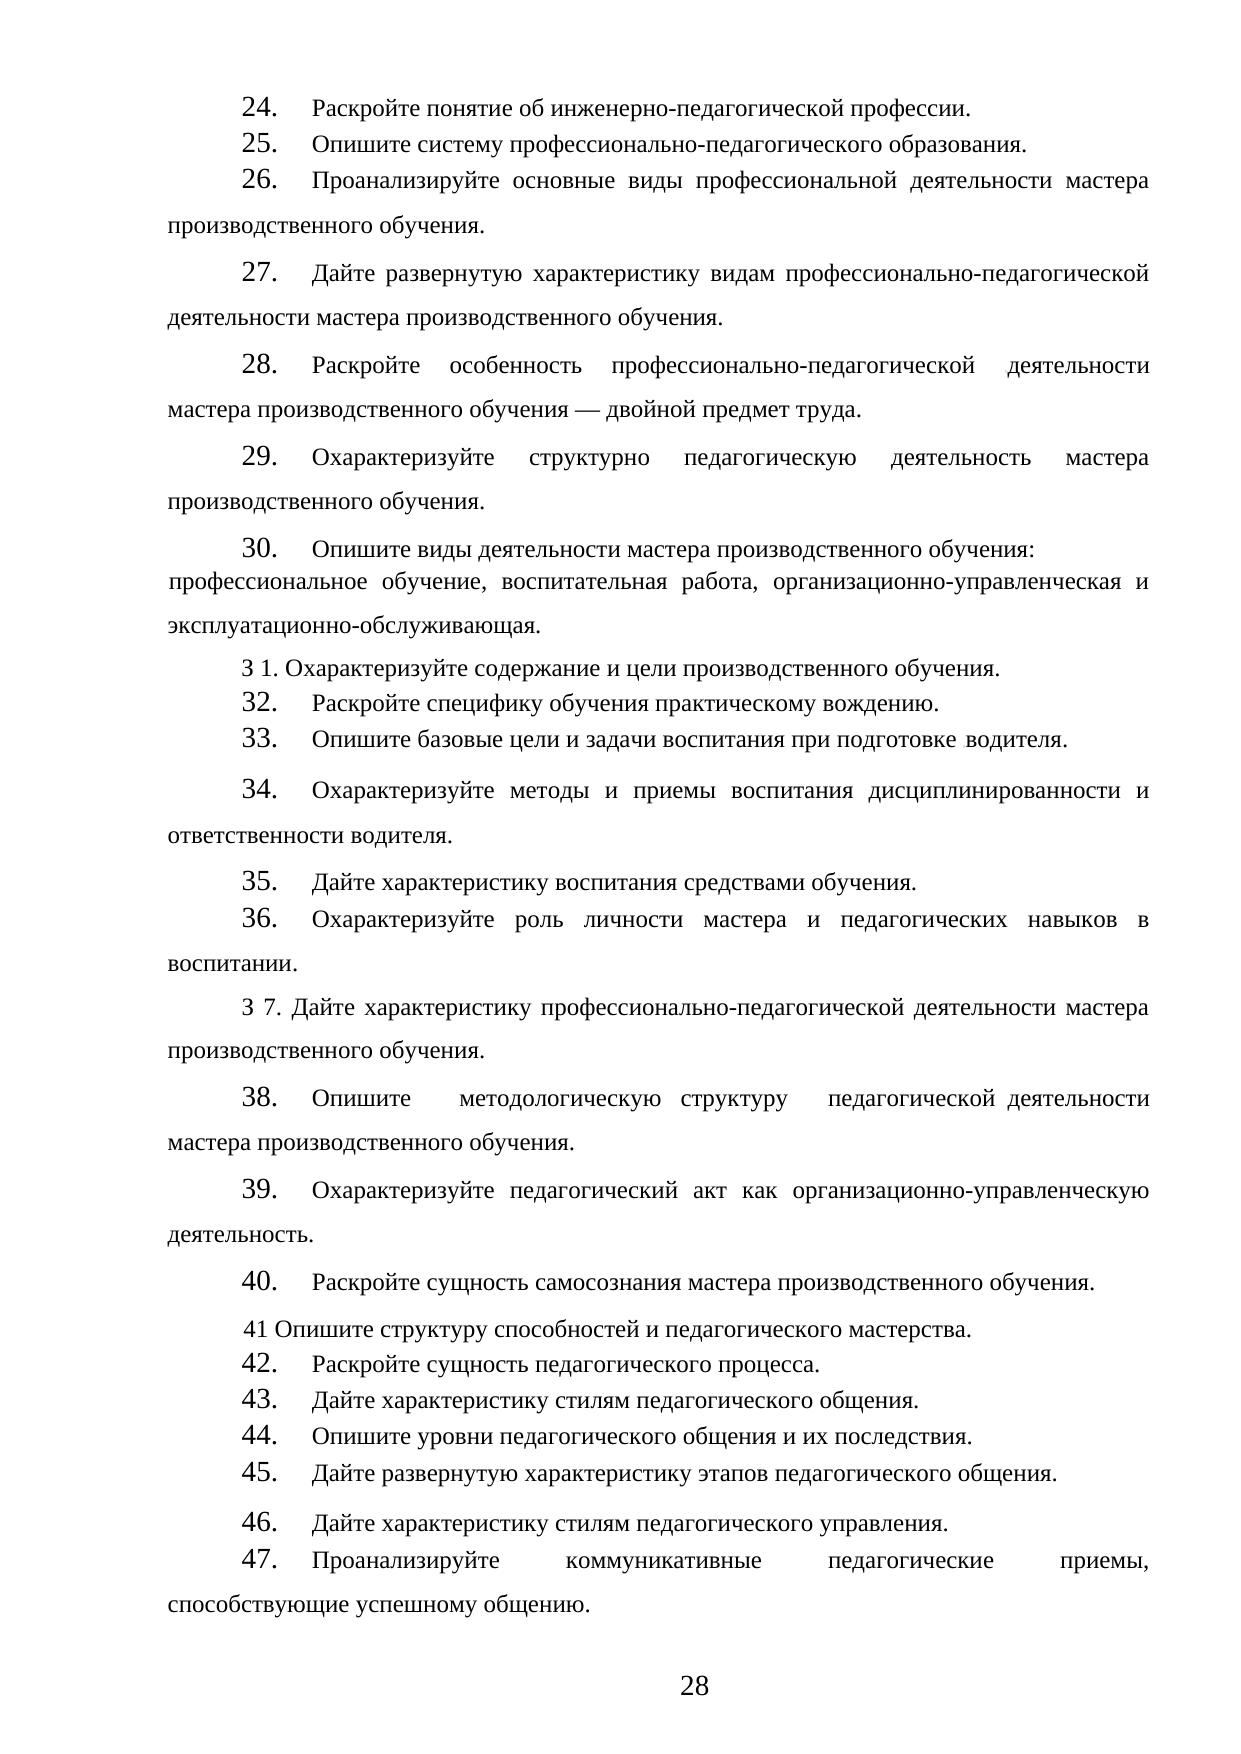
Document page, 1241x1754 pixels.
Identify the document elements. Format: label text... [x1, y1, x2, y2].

list Раскройте понятие об инженерно-педагогической профессии. [167, 89, 1150, 123]
text 41 Опишите структуру способностей и педагогического мастерства. [243, 1314, 1150, 1343]
list Раскройте сущность педагогического процесса. [167, 1345, 1150, 1379]
list Раскройте особенность профессионально-педагогической деятельности мастера производственного обучения — двойной предмет труда. [167, 346, 1150, 423]
list Охарактеризуйте роль личности мастера и педагогических навыков в воспитании. [167, 900, 1150, 977]
list Проанализируйте основные виды профессиональной деятельности мастера производственного обучения. [167, 162, 1150, 239]
text З 1. Охарактеризуйте содержание и цели производственного обучения. [241, 653, 1150, 682]
list Опишите базовые цели и задачи воспитания при подготовке водителя. [167, 721, 1150, 754]
list Дайте характеристику воспитания средствами обучения. [167, 863, 1150, 897]
list Опишите уровни педагогического общения и их последствия. [167, 1417, 1150, 1451]
list Охарактеризуйте методы и приемы воспитания дисциплинированности и ответственности водителя. [167, 771, 1150, 849]
text З 7. Дайте характеристику профессионально-педагогической деятельности мастера производственного обучения. [167, 992, 1150, 1064]
list Опишите методологическую структуру педагогической деятельности мастера производственного обучения. [167, 1079, 1150, 1156]
list Дайте характеристику стилям педагогического общения. [167, 1381, 1150, 1415]
list Охарактеризуйте педагогический акт как организационно-управленческую деятельность. [167, 1171, 1150, 1248]
list Дайте характеристику стилям педагогического управления. [167, 1504, 1150, 1538]
list Раскройте специфику обучения практическому вождению. [167, 684, 1150, 718]
list Раскройте сущность самосознания мастера производственного обучения. [167, 1263, 1150, 1297]
list Охарактеризуйте структурно педагогическую деятельность мастера производственного обучения. [167, 438, 1150, 515]
text профессиональное обучение, воспитательная работа, организационно-управленческая и эксплуатационно-обслуживающая. [167, 566, 1150, 638]
list Дайте развернутую характеристику видам профессионально-педагогической деятельности мастера производственного обучения. [167, 254, 1150, 331]
list Опишите систему профессионально-педагогического образования. [167, 125, 1150, 159]
list Дайте развернутую характеристику этапов педагогического общения. [167, 1454, 1150, 1487]
list Проанализируйте коммуникативные педагогические приемы, способствующие успешному общению. [167, 1541, 1150, 1618]
list Опишите виды деятельности мастера производственного обучения: [167, 530, 1150, 563]
